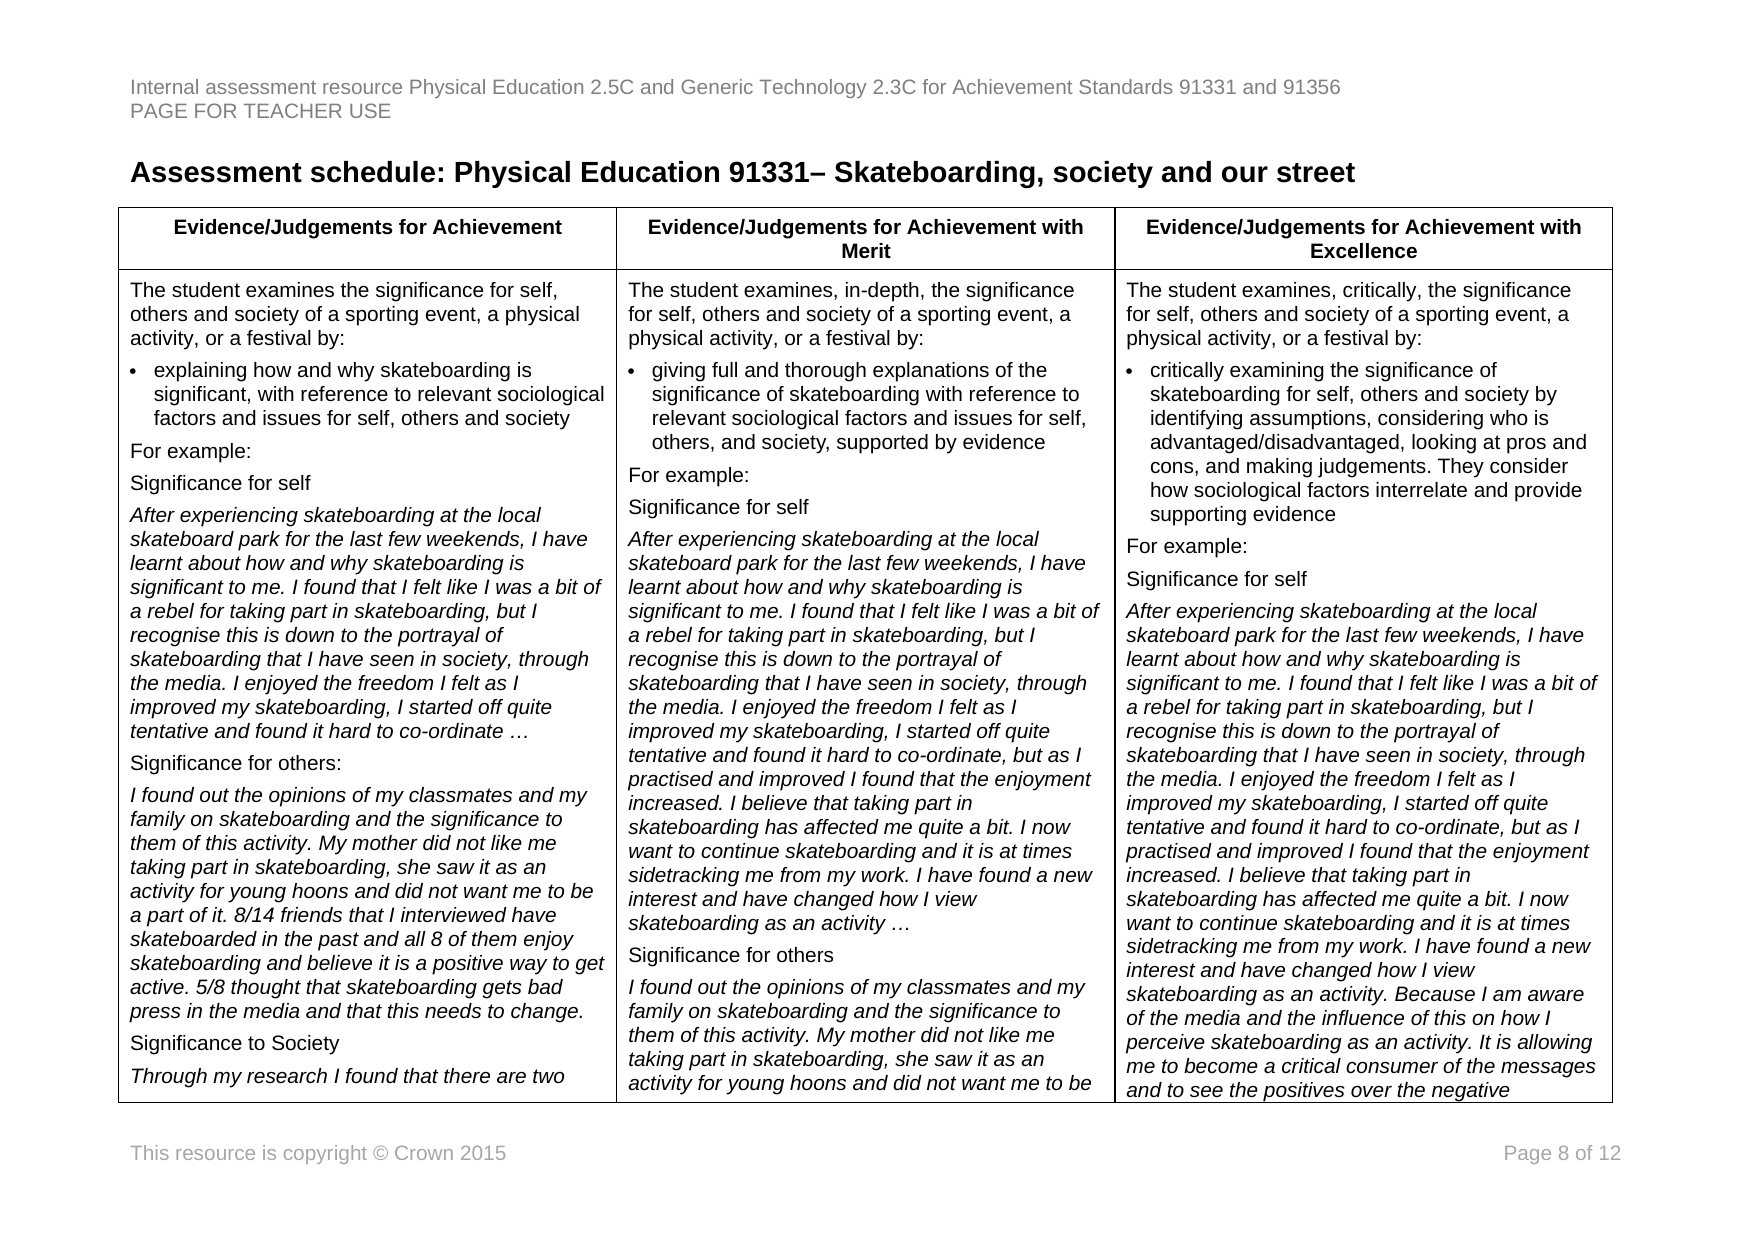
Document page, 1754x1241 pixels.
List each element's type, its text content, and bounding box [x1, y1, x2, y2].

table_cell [1116, 270, 1612, 1102]
subtitle Assessment schedule: Physical Education 91331– Skateboarding, society and our street [130, 155, 1624, 188]
table_header Evidence/Judgements for Achievement with Excellence [1116, 208, 1612, 269]
table_header Evidence/Judgements for Achievement with Merit [617, 208, 1114, 269]
table_header Evidence/Judgements for Achievement [119, 208, 616, 269]
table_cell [617, 270, 1114, 1102]
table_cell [119, 270, 616, 1102]
